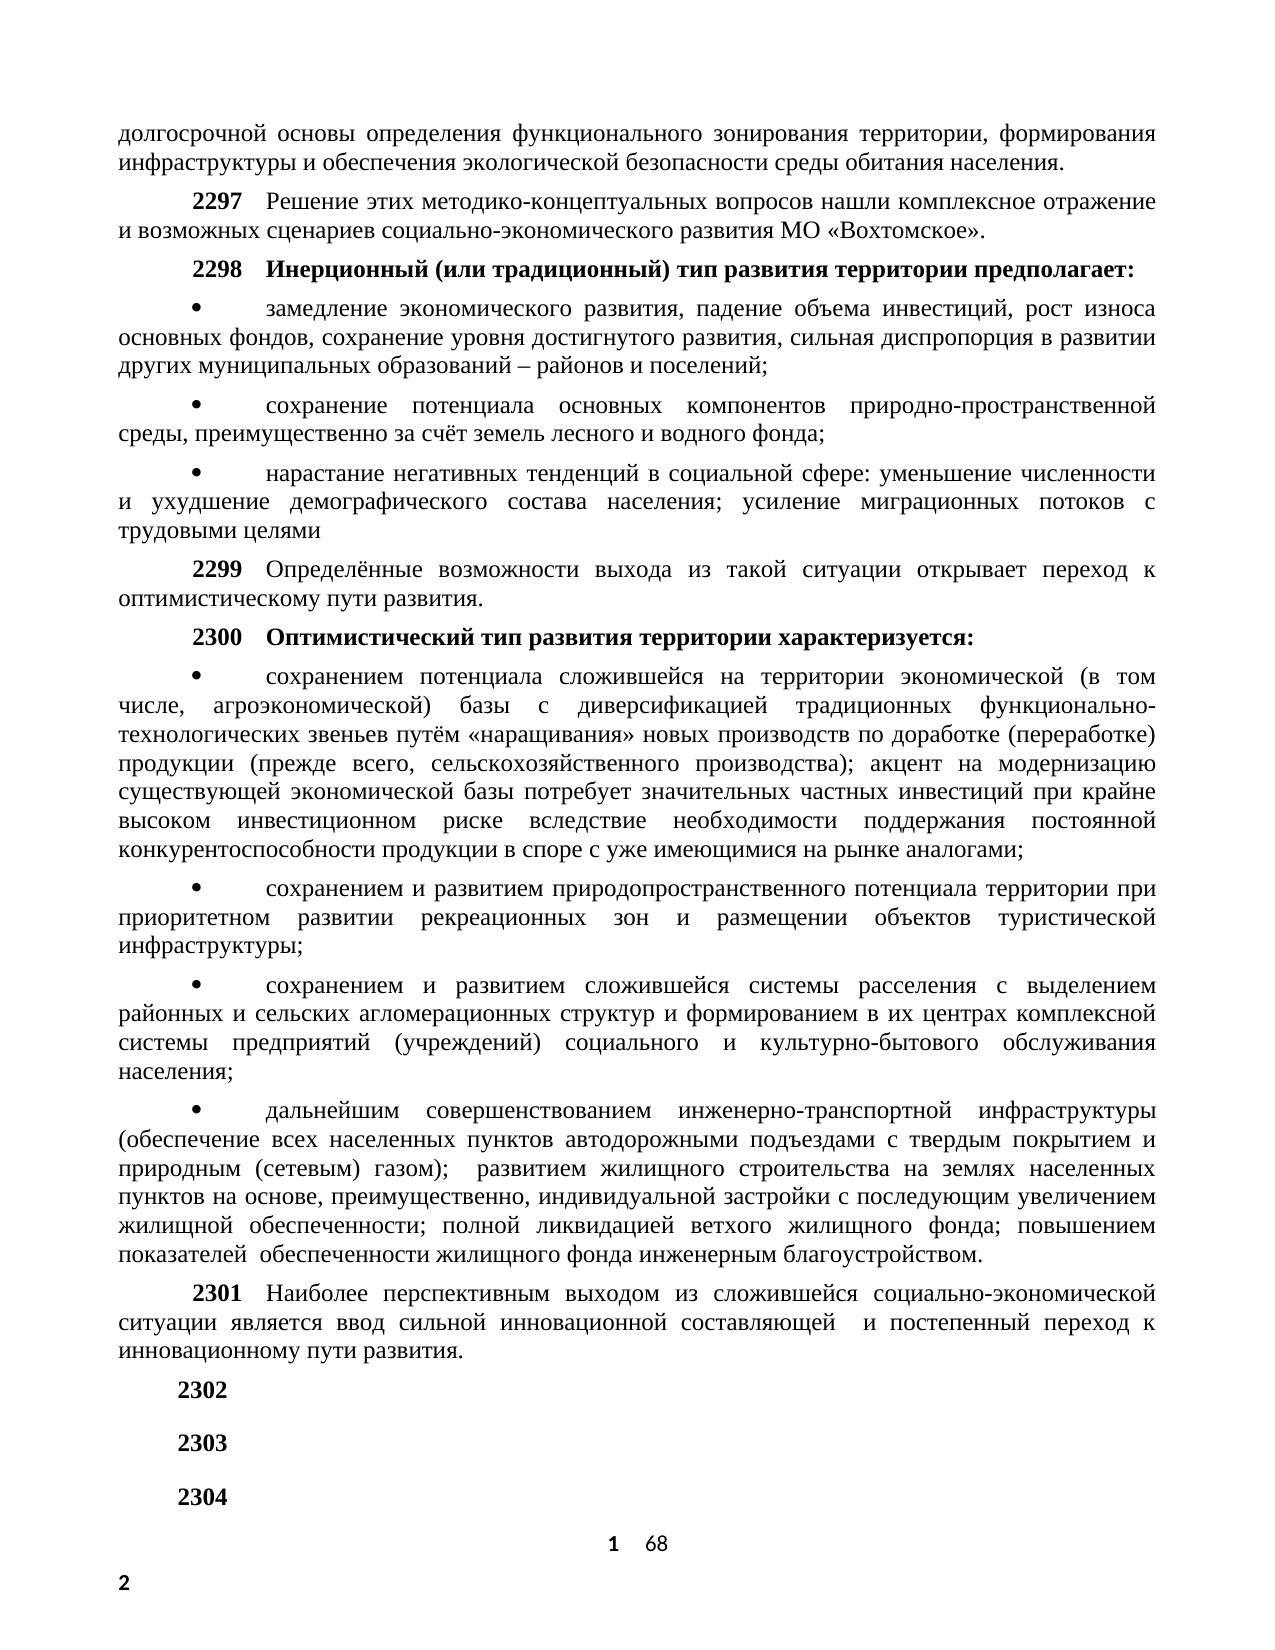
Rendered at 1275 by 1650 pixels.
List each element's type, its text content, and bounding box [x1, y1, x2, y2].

list дальнейшим совершенствованием инженерно-транспортной инфраструктуры (обеспечение всех населенных пунктов автодорожными подъездами с твердым покрытием и природным (сетевым) газом); развитием жилищного строительства на землях населенных пунктов на основе, преимущественно, индивидуальной застройки с последующим увеличением жилищной обеспеченности; полной ликвидацией ветхого жилищного фонда; повышением показателей обеспеченности жилищного фонда инженерным благоустройством. [118, 1095, 1157, 1268]
list замедление экономического развития, падение объема инвестиций, рост износа основных фондов, сохранение уровня достигнутого развития, сильная диспропорция в развитии других муниципальных образований – районов и поселений; [118, 293, 1157, 379]
text Инерционный (или традиционный) тип развития территории предполагает: [118, 254, 1157, 283]
text Оптимистический тип развития территории характеризуется: [118, 622, 1157, 651]
text Решение этих методико-концептуальных вопросов нашли комплексное отражение и возможных сценариев социально-экономического развития МО «Вохтомское». [118, 186, 1157, 243]
list сохранением и развитием природопространственного потенциала территории при приоритетном развитии рекреационных зон и размещении объектов туристической инфраструктуры; [118, 873, 1157, 959]
list сохранением потенциала сложившейся на территории экономической (в том числе, агроэкономической) базы с диверсификацией традиционных функционально-технологических звеньев путём «наращивания» новых производств по доработке (переработке) продукции (прежде всего, сельскохозяйственного производства); акцент на модернизацию существующей экономической базы потребует значительных частных инвестиций при крайне высоком инвестиционном риске вследствие необходимости поддержания постоянной конкурентоспособности продукции в споре с уже имеющимися на рынке аналогами; [118, 661, 1157, 863]
text Наиболее перспективным выходом из сложившейся социально-экономической ситуации является ввод сильной инновационной составляющей и постепенный переход к инновационному пути развития. [118, 1278, 1157, 1364]
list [118, 118, 1157, 176]
list сохранение потенциала основных компонентов природно-пространственной среды, преимущественно за счёт земель лесного и водного фонда; [118, 390, 1157, 447]
list сохранением и развитием сложившейся системы расселения с выделением районных и сельских агломерационных структур и формированием в их центрах комплексной системы предприятий (учреждений) социального и культурно-бытового обслуживания населения; [118, 970, 1157, 1085]
text Определённые возможности выхода из такой ситуации открывает переход к оптимистическому пути развития. [118, 554, 1157, 612]
list нарастание негативных тенденций в социальной сфере: уменьшение численности и ухудшение демографического состава населения; усиление миграционных потоков с трудовыми целями [118, 458, 1157, 544]
